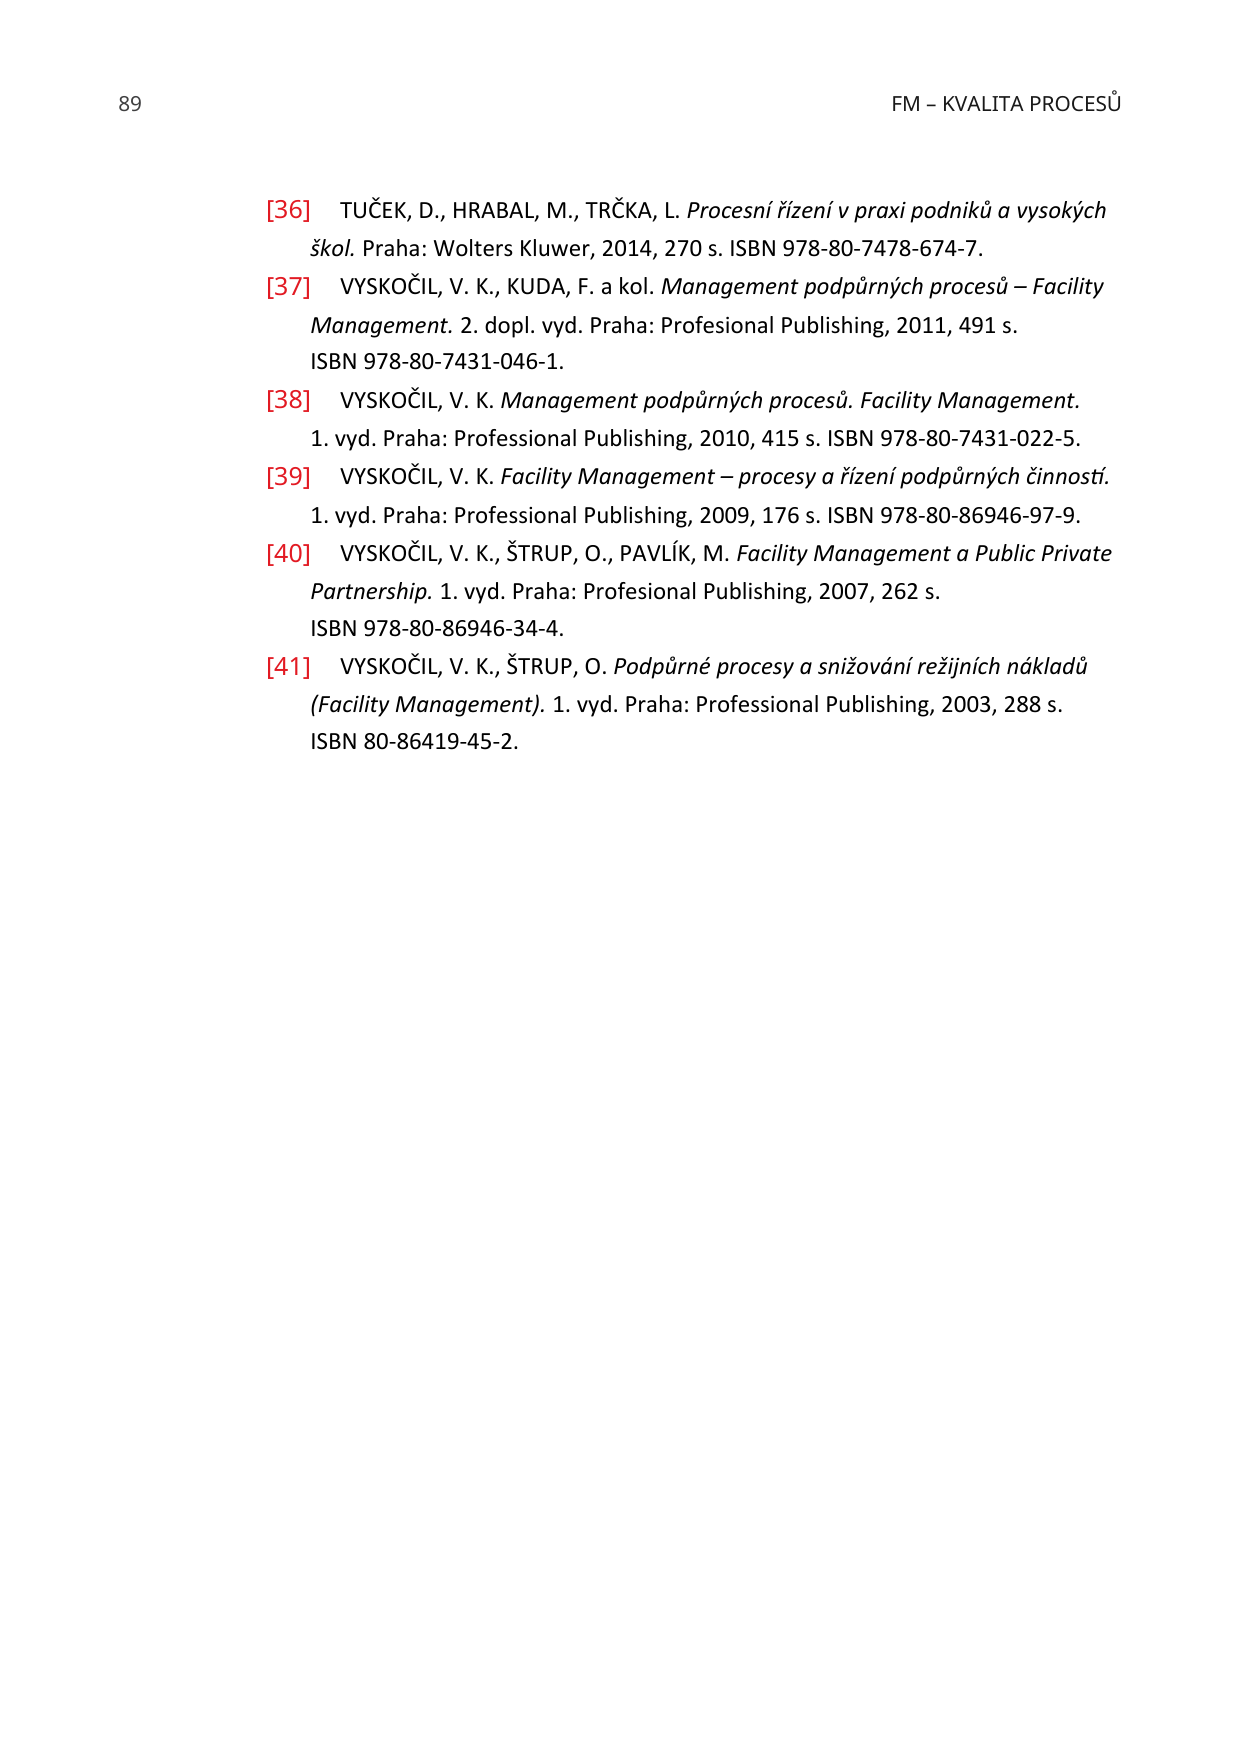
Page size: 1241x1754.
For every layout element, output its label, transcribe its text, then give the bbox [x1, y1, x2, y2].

list VYSKOČIL, V. K., ŠTRUP, O., PAVLÍK, M. Facility Management a Public Private Partnership. 1. vyd. Praha: Profesional Publishing, 2007, 262 s. ISBN 978-80-86946-34-4. [266, 535, 1122, 642]
list TUČEK, D., HRABAL, M., TRČKA, L. Procesní řízení v praxi podniků a vysokých škol. Praha: Wolters Kluwer, 2014, 270 s. ISBN 978-80-7478-674-7. [266, 192, 1122, 263]
list VYSKOČIL, V. K., KUDA, F. a kol. Management podpůrných procesů – Facility Management. 2. dopl. vyd. Praha: Profesional Publishing, 2011, 491 s. ISBN 978-80-7431-046-1. [266, 269, 1122, 376]
list VYSKOČIL, V. K., ŠTRUP, O. Podpůrné procesy a snižování režijních nákladů (Facility Management). 1. vyd. Praha: Professional Publishing, 2003, 288 s. ISBN 80-86419-45-2. [266, 648, 1122, 756]
list VYSKOČIL, V. K. Management podpůrných procesů. Facility Management. 1. vyd. Praha: Professional Publishing, 2010, 415 s. ISBN 978-80-7431-022-5. [266, 382, 1122, 453]
list VYSKOČIL, V. K. Facility Management – procesy a řízení podpůrných činností. 1. vyd. Praha: Professional Publishing, 2009, 176 s. ISBN 978-80-86946-97-9. [266, 459, 1122, 529]
